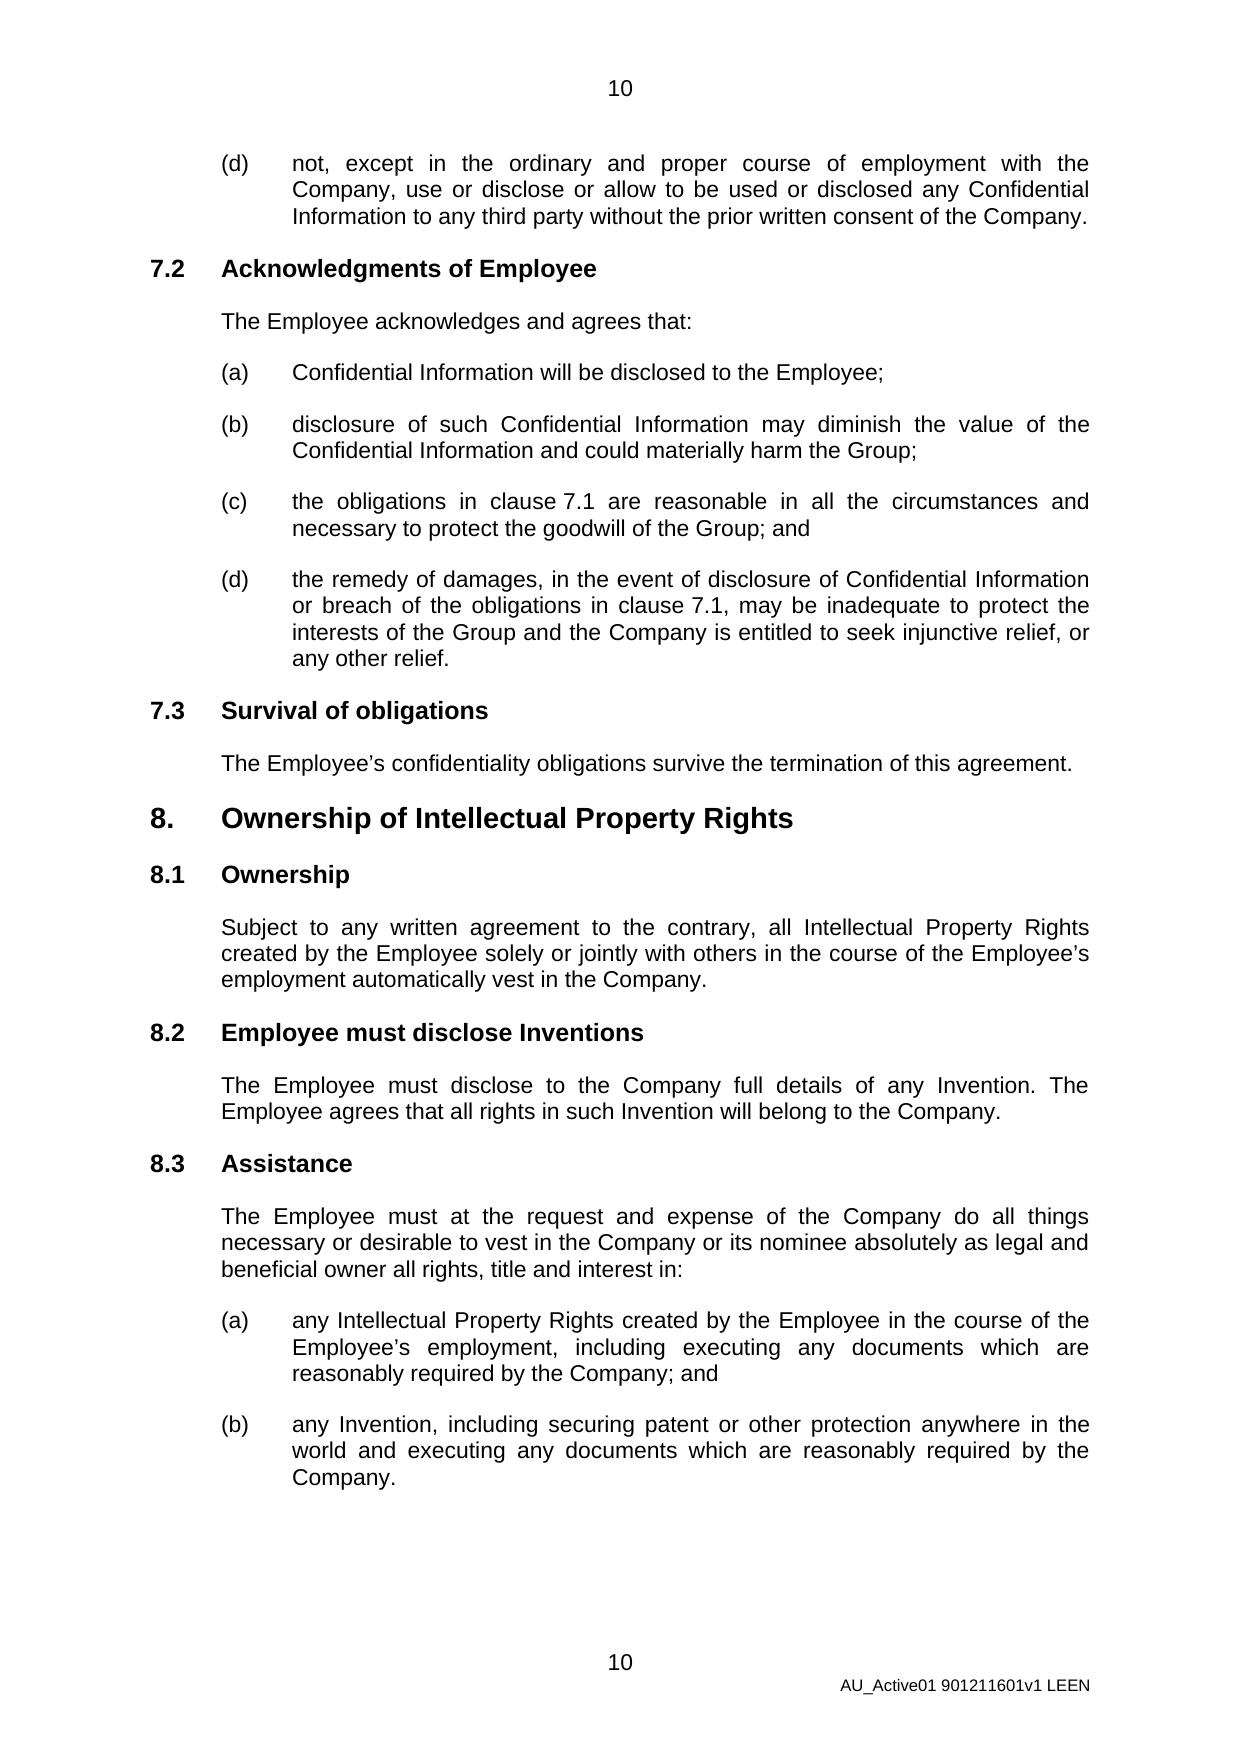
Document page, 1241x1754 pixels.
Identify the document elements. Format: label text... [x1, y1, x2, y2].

text The Employee must at the request and expense of the Company do all things necessary or desirable to vest in the Company or its nominee absolutely as legal and beneficial owner all rights, title and interest in: [221, 1203, 1090, 1282]
subtitle any Invention, including securing patent or other protection anywhere in the world and executing any documents which are reasonably required by the Company. [221, 1411, 1090, 1490]
subtitle not, except in the ordinary and proper course of employment with the Company, use or disclose or allow to be used or disclosed any Confidential Information to any third party without the prior written consent of the Company. [221, 150, 1090, 229]
text The Employee’s confidentiality obligations survive the termination of this agreement. [221, 750, 1090, 776]
subtitle Survival of obligations [150, 696, 1090, 725]
text The Employee acknowledges and agrees that: [221, 308, 1090, 334]
subtitle Employee must disclose Inventions [150, 1018, 1090, 1047]
subtitle disclosure of such Confidential Information may diminish the value of the Confidential Information and could materially harm the Group; [221, 411, 1090, 463]
text Subject to any written agreement to the contrary, all Intellectual Property Rights created by the Employee solely or jointly with others in the course of the Employee’s employment automatically vest in the Company. [221, 914, 1090, 993]
text The Employee must disclose to the Company full details of any Invention. The Employee agrees that all rights in such Invention will belong to the Company. [221, 1072, 1090, 1124]
subtitle Ownership [150, 860, 1090, 889]
subtitle the obligations in clause 7.1 are reasonable in all the circumstances and necessary to protect the goodwill of the Group; and [221, 488, 1090, 541]
subtitle any Intellectual Property Rights created by the Employee in the course of the Employee’s employment, including executing any documents which are reasonably required by the Company; and [221, 1307, 1090, 1386]
subtitle Confidential Information will be disclosed to the Employee; [221, 359, 1090, 386]
subtitle Ownership of Intellectual Property Rights [150, 801, 1090, 835]
subtitle Assistance [150, 1149, 1090, 1178]
subtitle the remedy of damages, in the event of disclosure of Confidential Information or breach of the obligations in clause 7.1, may be inadequate to protect the interests of the Group and the Company is entitled to seek injunctive relief, or any other relief. [221, 566, 1090, 671]
subtitle Acknowledgments of Employee [150, 254, 1090, 283]
